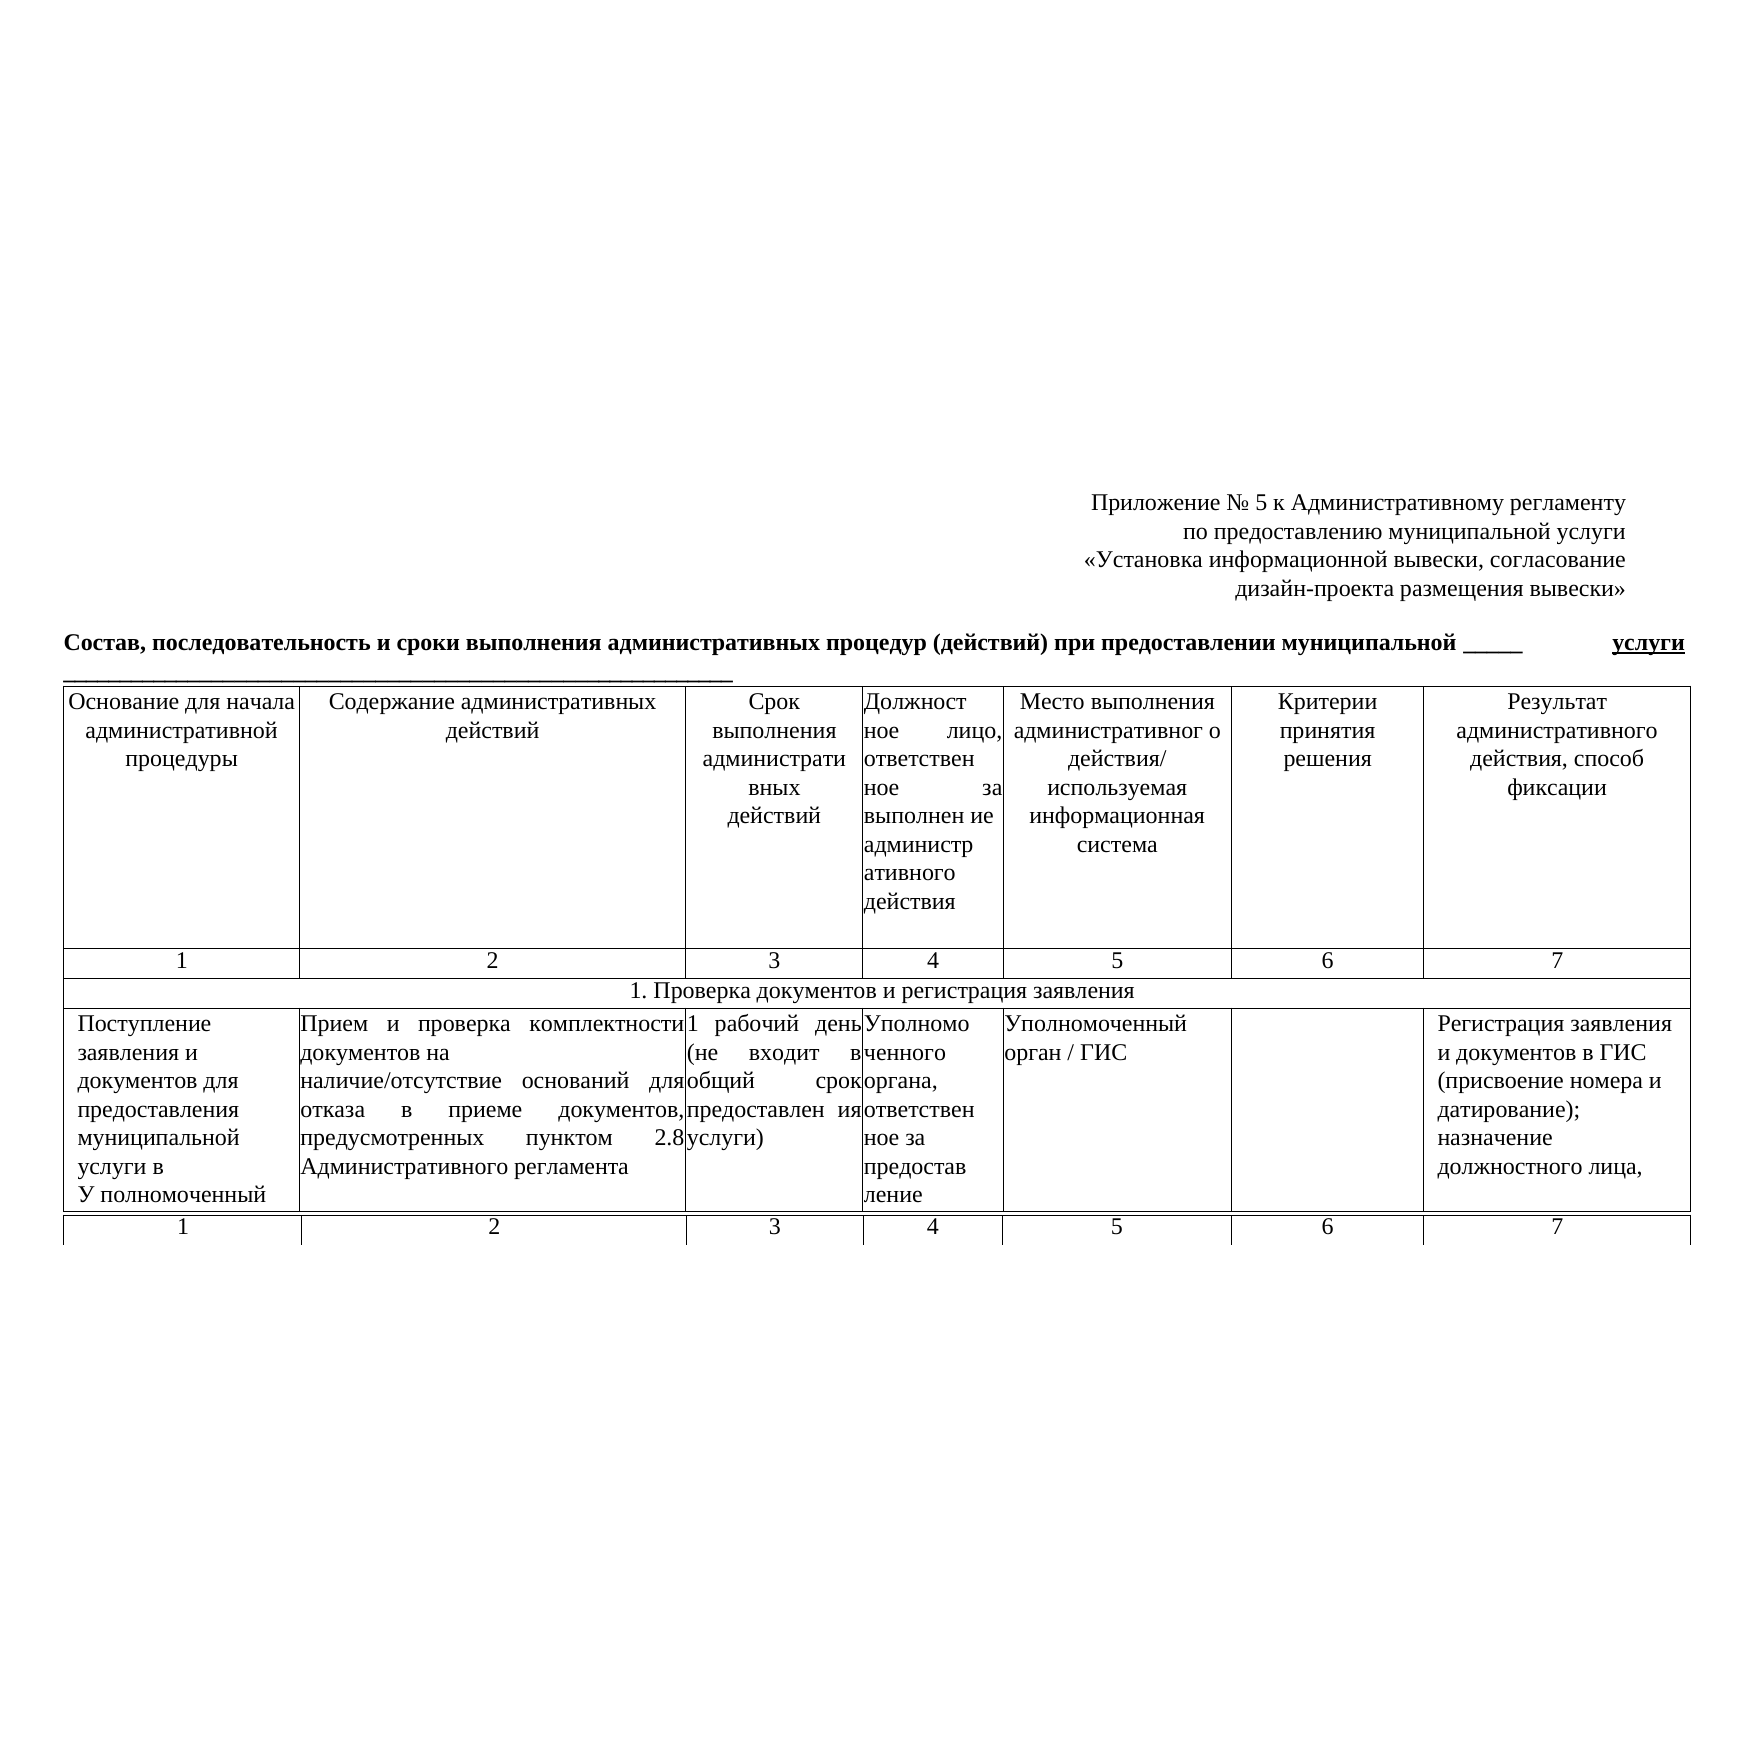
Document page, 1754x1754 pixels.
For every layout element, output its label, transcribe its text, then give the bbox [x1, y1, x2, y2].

table_cell 5 [1004, 949, 1231, 978]
text Приложение № 5 к Административному регламенту по предоставлению муниципальной услуги «Установка информационной вывески, согласование дизайн-проекта размещения вывески» [1072, 488, 1626, 602]
table_cell 7 [1424, 949, 1690, 978]
table_header 3 [687, 1216, 863, 1245]
table_cell 1 [64, 949, 299, 978]
text Состав, последовательность и сроки выполнения административных процедур (действий) при предоставлении муниципальной услуги [63, 628, 1691, 686]
table_header Содержание административных действий [300, 687, 685, 948]
table_header 6 [1232, 1216, 1423, 1245]
table_header 4 [864, 1216, 1002, 1245]
table_cell Прием и проверка комплектности документов на наличие/отсутствие оснований для отказа в приеме документов, предусмотренных пунктом 2.8 Административного регламента [300, 1009, 685, 1211]
table_header 1 [64, 1216, 301, 1245]
table_header Основание для начала административной процедуры [64, 687, 299, 948]
table_cell 3 [686, 949, 862, 978]
table_header Должност ное лицо, ответствен ное за выполнен ие администр ативного действия [863, 687, 1003, 948]
table_header 7 [1424, 1216, 1690, 1245]
table_header 2 [302, 1216, 686, 1245]
table_cell 1 рабочий день (не входит в общий срок предоставлен ия услуги) [686, 1009, 862, 1211]
table_header Срок выполнения администрати вных действий [686, 687, 862, 948]
table_header Результат административного действия, способ фиксации [1424, 687, 1690, 948]
table_cell 1. Проверка документов и регистрация заявления [64, 979, 1690, 1008]
table_cell Уполномоченный орган / ГИС [1004, 1009, 1231, 1211]
table_cell Поступление заявления и документов для предоставления муниципальной услуги в У полномоченный [64, 1009, 299, 1211]
table_cell Уполномо ченного органа, ответствен ное за предостав ление [863, 1009, 1003, 1211]
table_cell Регистрация заявления и документов в ГИС (присвоение номера и датирование); назначение должностного лица, [1424, 1009, 1690, 1211]
table_cell 4 [863, 949, 1003, 978]
table_header Место выполнения административног о действия/ используемая информационная система [1004, 687, 1231, 948]
table_header 5 [1003, 1216, 1231, 1245]
table_cell 2 [300, 949, 685, 978]
table_header Критерии принятия решения [1232, 687, 1423, 948]
table_cell 6 [1232, 949, 1423, 978]
table_cell [1232, 1009, 1423, 1211]
